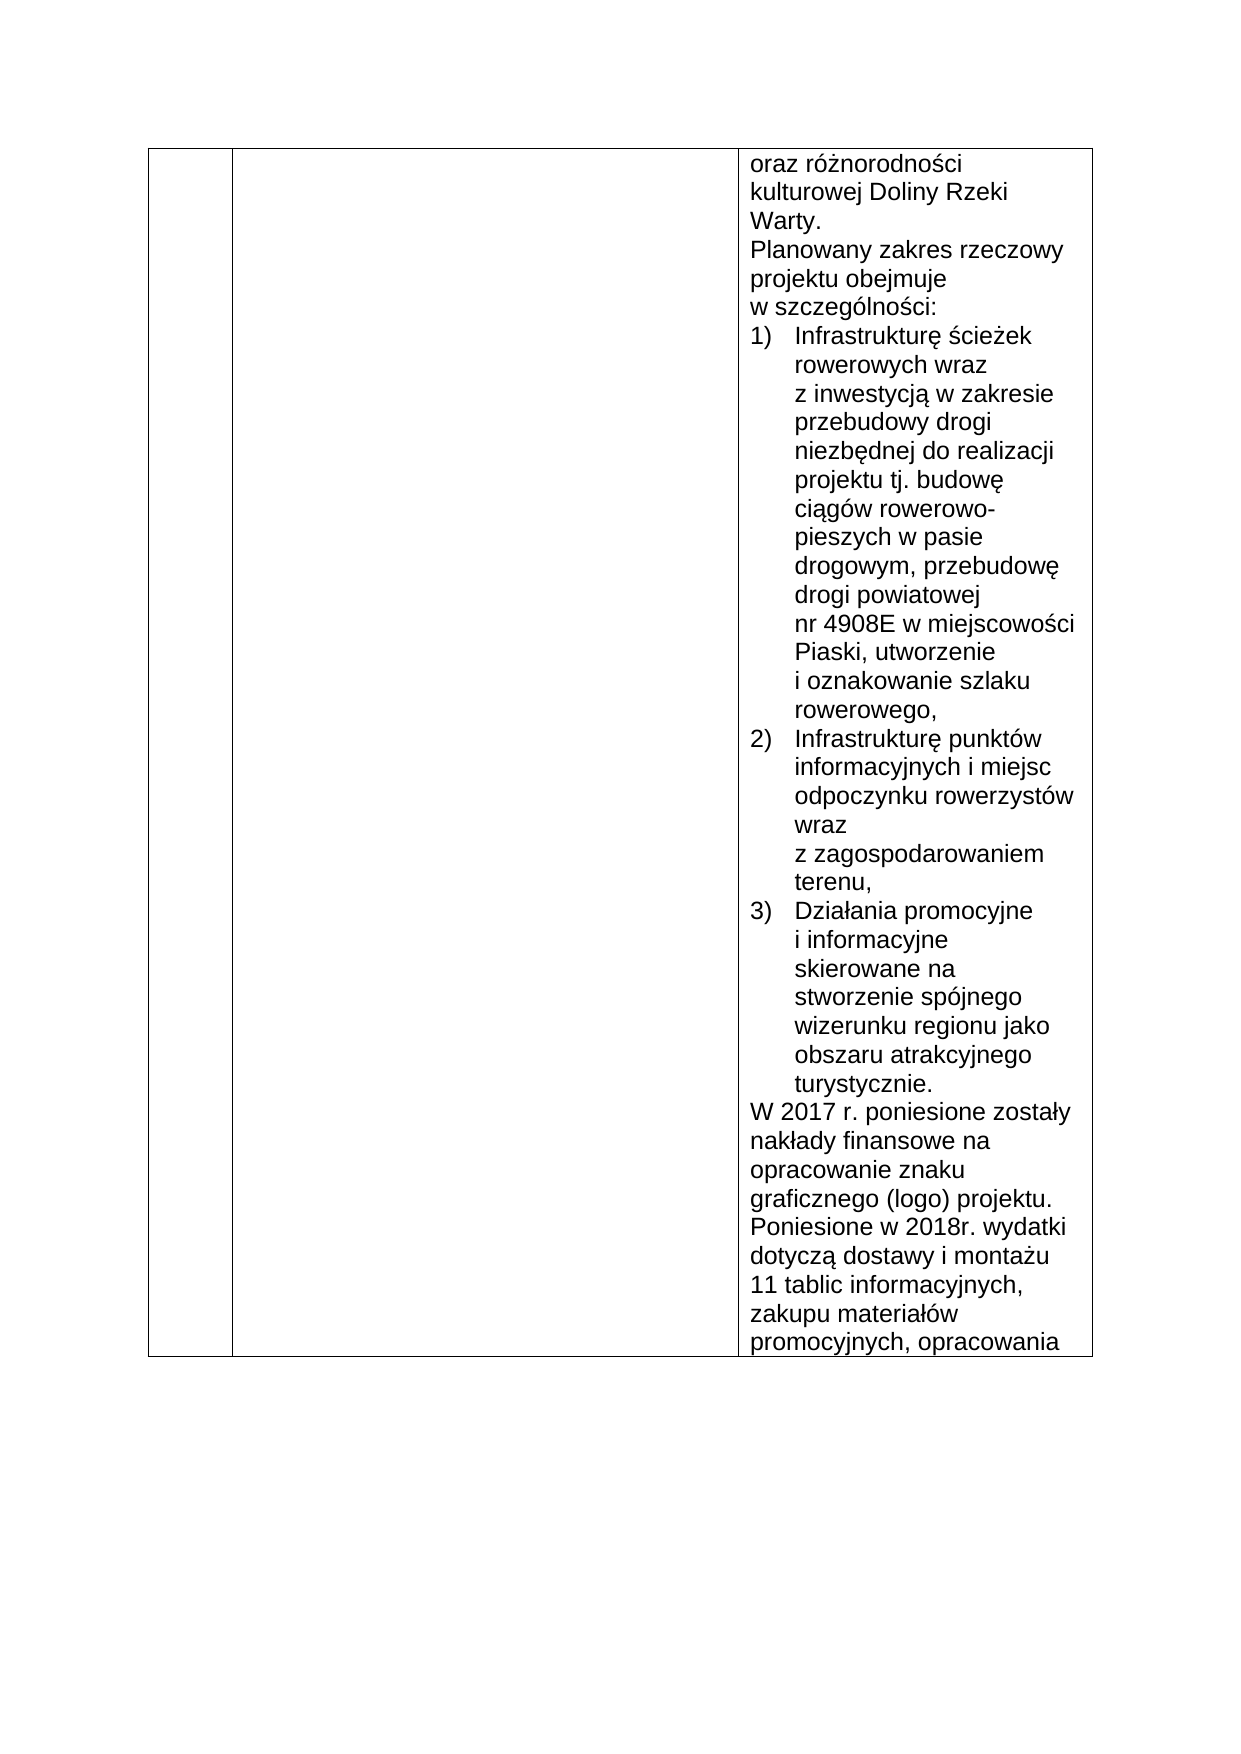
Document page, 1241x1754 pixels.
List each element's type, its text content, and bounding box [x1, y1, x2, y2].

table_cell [233, 149, 738, 1356]
table_cell 4 [149, 149, 232, 1356]
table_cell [739, 149, 1092, 1356]
